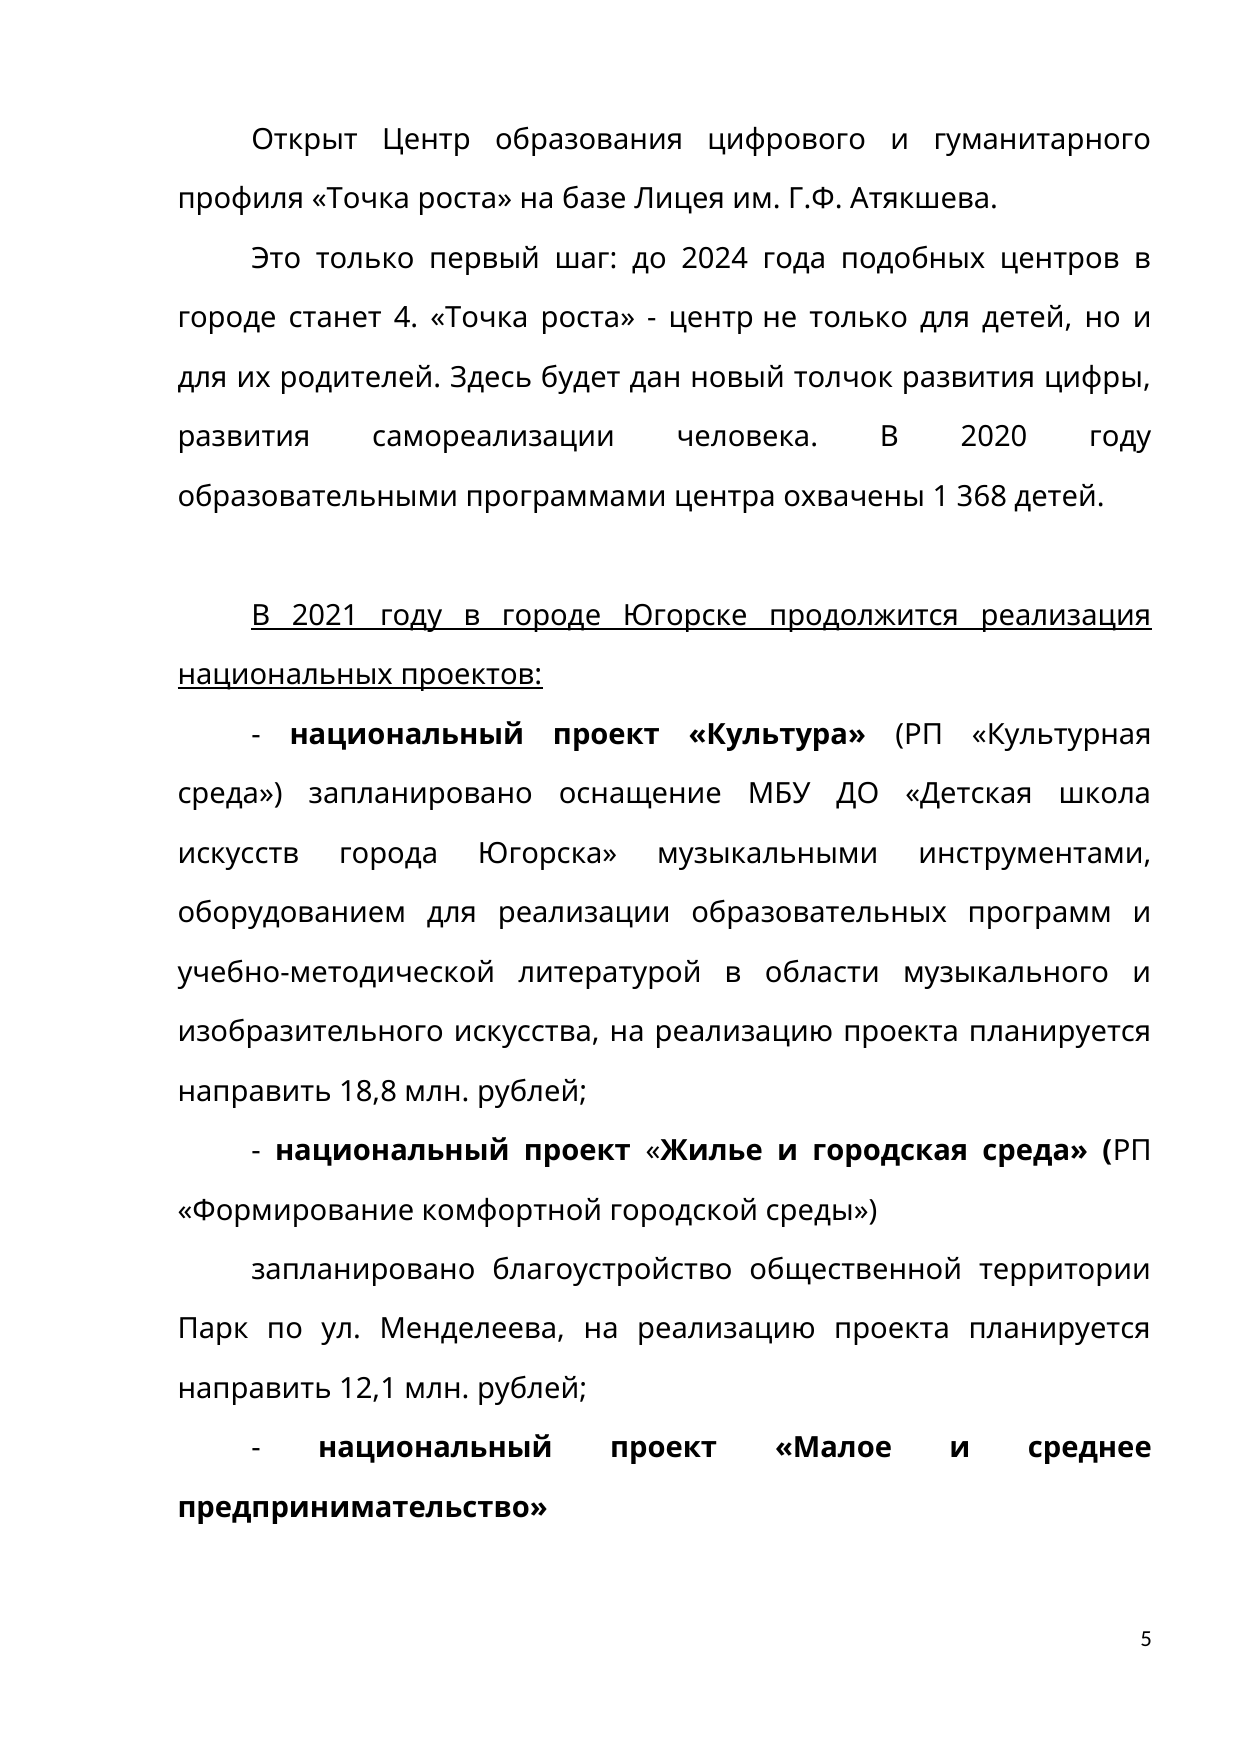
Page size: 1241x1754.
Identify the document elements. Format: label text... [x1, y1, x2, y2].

text В 2021 году в городе Югорске продолжится реализация национальных проектов: [177, 594, 1152, 693]
text - национальный проект «Жилье и городская среда» (РП «Формирование комфортной городской среды») [177, 1129, 1152, 1228]
text - национальный проект «Малое и среднее предпринимательство» [177, 1427, 1152, 1526]
text запланировано благоустройство общественной территории Парк по ул. Менделеева, на реализацию проекта планируется направить 12,1 млн. рублей; [177, 1248, 1152, 1407]
text Открыт Центр образования цифрового и гуманитарного профиля «Точка роста» на базе Лицея им. Г.Ф. Атякшева. [177, 118, 1152, 217]
text Это только первый шаг: до 2024 года подобных центров в городе станет 4. «Точка роста» - центр не только для детей, но и для их родителей. Здесь будет дан новый толчок развития цифры, развития самореализации человека. В 2020 году образовательными программами центра охвачены 1 368 детей. [177, 237, 1152, 515]
text - национальный проект «Культура» (РП «Культурная среда») запланировано оснащение МБУ ДО «Детская школа искусств города Югорска» музыкальными инструментами, оборудованием для реализации образовательных программ и учебно-методической литературой в области музыкального и изобразительного искусства, на реализацию проекта планируется направить 18,8 млн. рублей; [177, 713, 1152, 1109]
